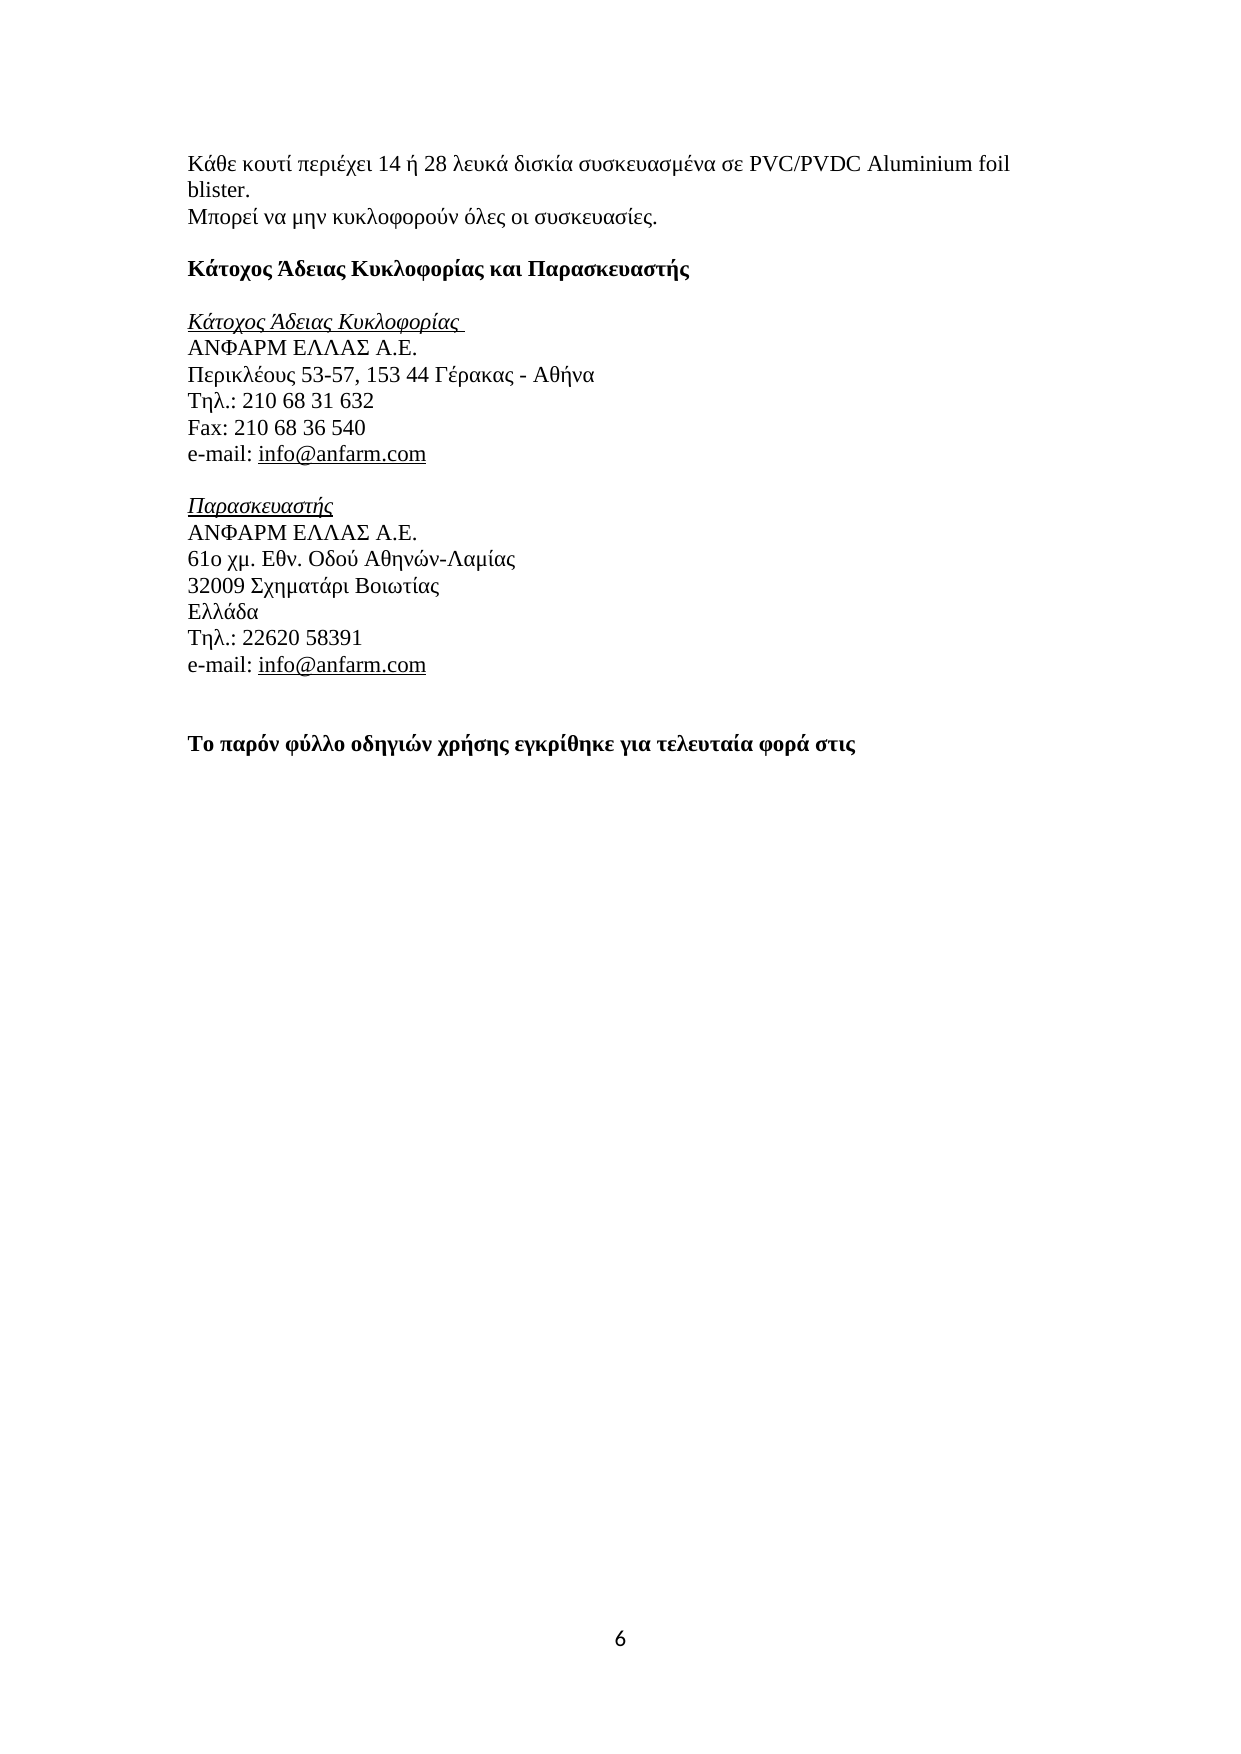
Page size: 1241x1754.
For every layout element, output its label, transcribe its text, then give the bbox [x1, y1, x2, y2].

text Τηλ.: 22620 58391 [187, 624, 1053, 651]
text Ελλάδα [187, 598, 1053, 624]
text 32009 Σχηματάρι Βοιωτίας [187, 572, 1053, 598]
text Τηλ.: 210 68 31 632 [187, 387, 1053, 413]
text e-mail: info@anfarm.com [187, 440, 1053, 466]
text e-mail: info@anfarm.com [187, 651, 1053, 677]
text ΑΝΦΑΡΜ ΕΛΛΑΣ Α.Ε. [187, 519, 1053, 545]
text 61o χμ. Εθν. Οδού Αθηνών-Λαμίας [187, 545, 1053, 572]
text ΑΝΦΑΡΜ ΕΛΛΑΣ Α.Ε. [187, 334, 1053, 361]
text Μπορεί να μην κυκλοφορούν όλες οι συσκευασίες. [187, 203, 1053, 229]
text Kάθε κουτί περιέχει 14 ή 28 λευκά δισκία συσκευασμένα σε PVC/PVDC Aluminium foil blister. [187, 150, 1053, 203]
text Κάτοχος Άδειας Κυκλοφορίας και Παρασκευαστής [187, 255, 1053, 282]
text Το παρόν φύλλο οδηγιών χρήσης εγκρίθηκε για τελευταία φορά στις [187, 730, 1053, 756]
text Κάτοχος Άδειας Κυκλοφορίας [187, 308, 1053, 334]
text Περικλέους 53-57, 153 44 Γέρακας - Αθήνα [187, 361, 1053, 387]
text Fax: 210 68 36 540 [187, 413, 1053, 440]
text Παρασκευαστής [187, 493, 1053, 519]
